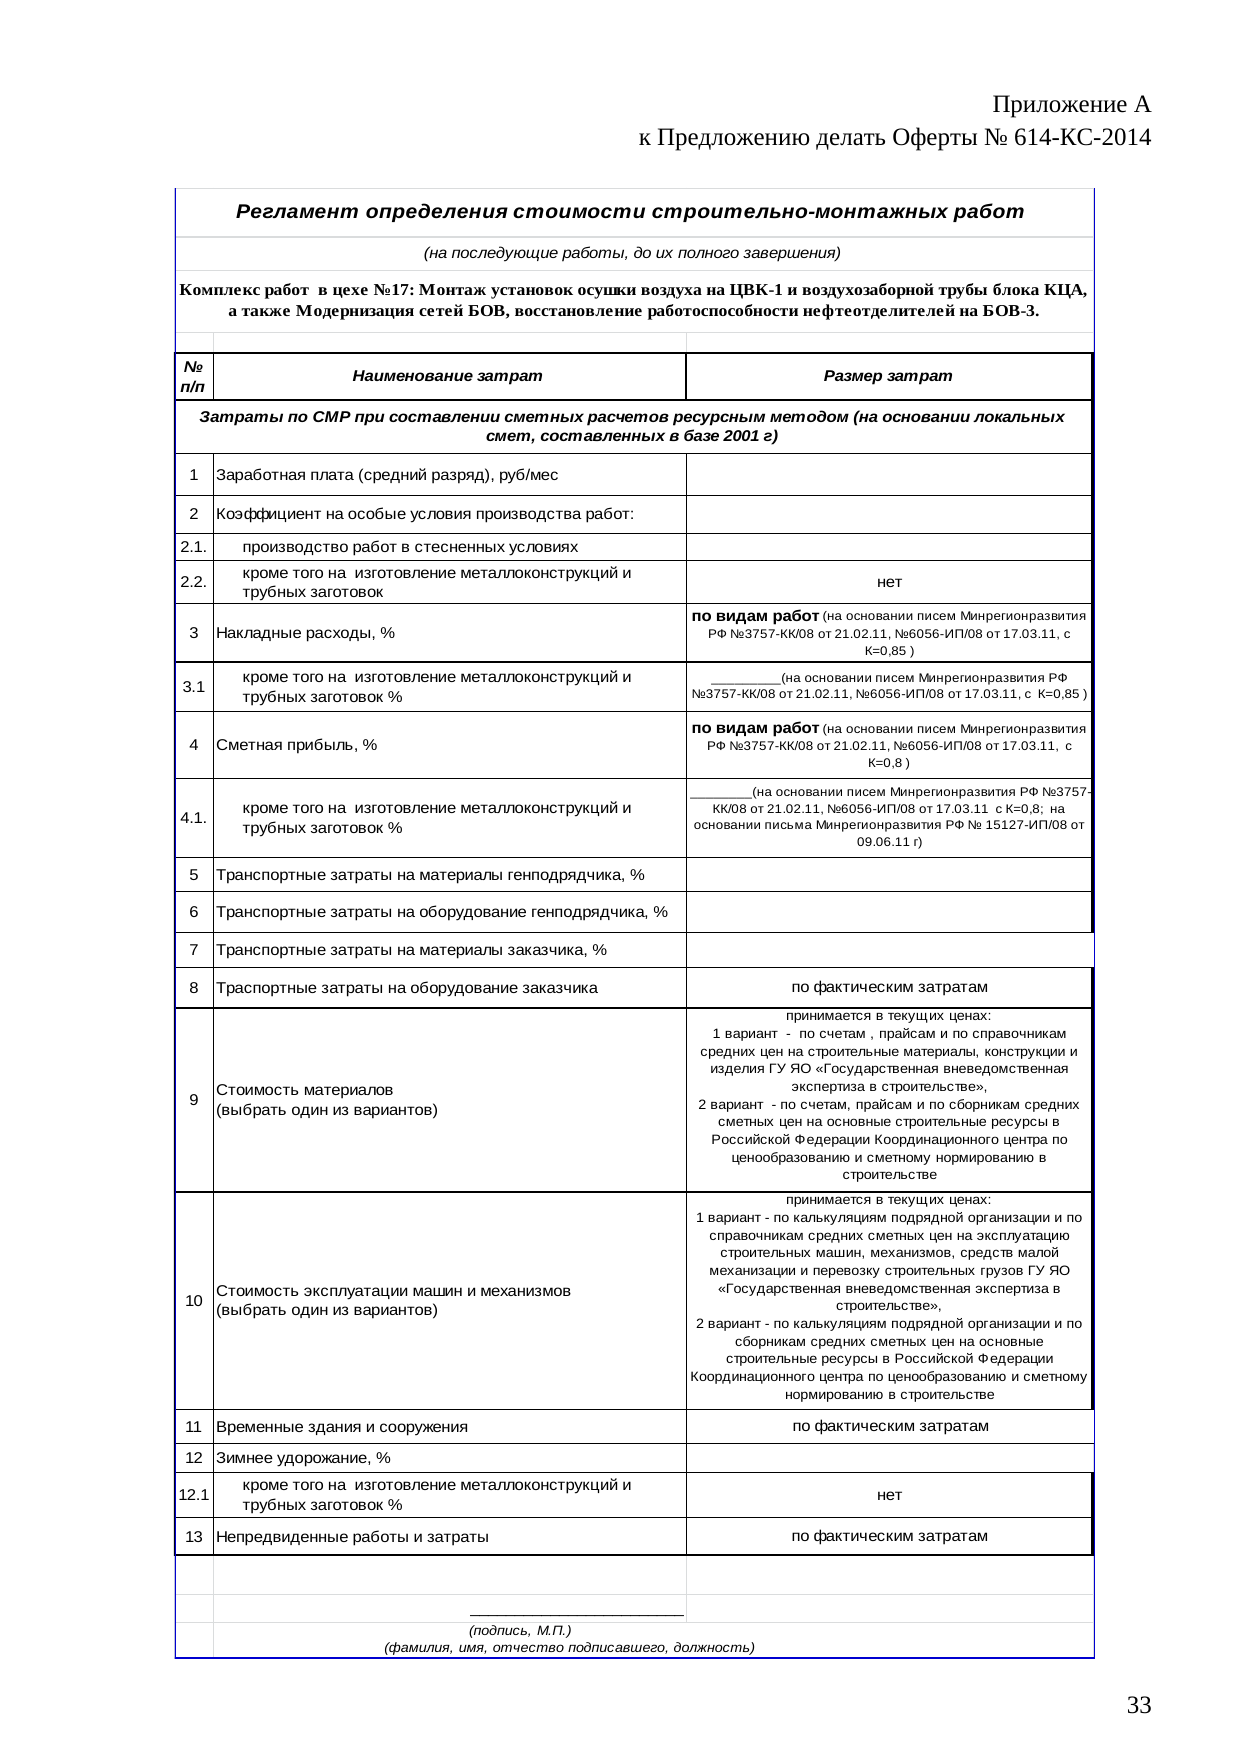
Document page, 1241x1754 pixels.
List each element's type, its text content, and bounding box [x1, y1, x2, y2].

text к Предложению делать Оферты № 614-КС-2014 [118, 122, 1152, 150]
text Приложение А [118, 89, 1152, 117]
